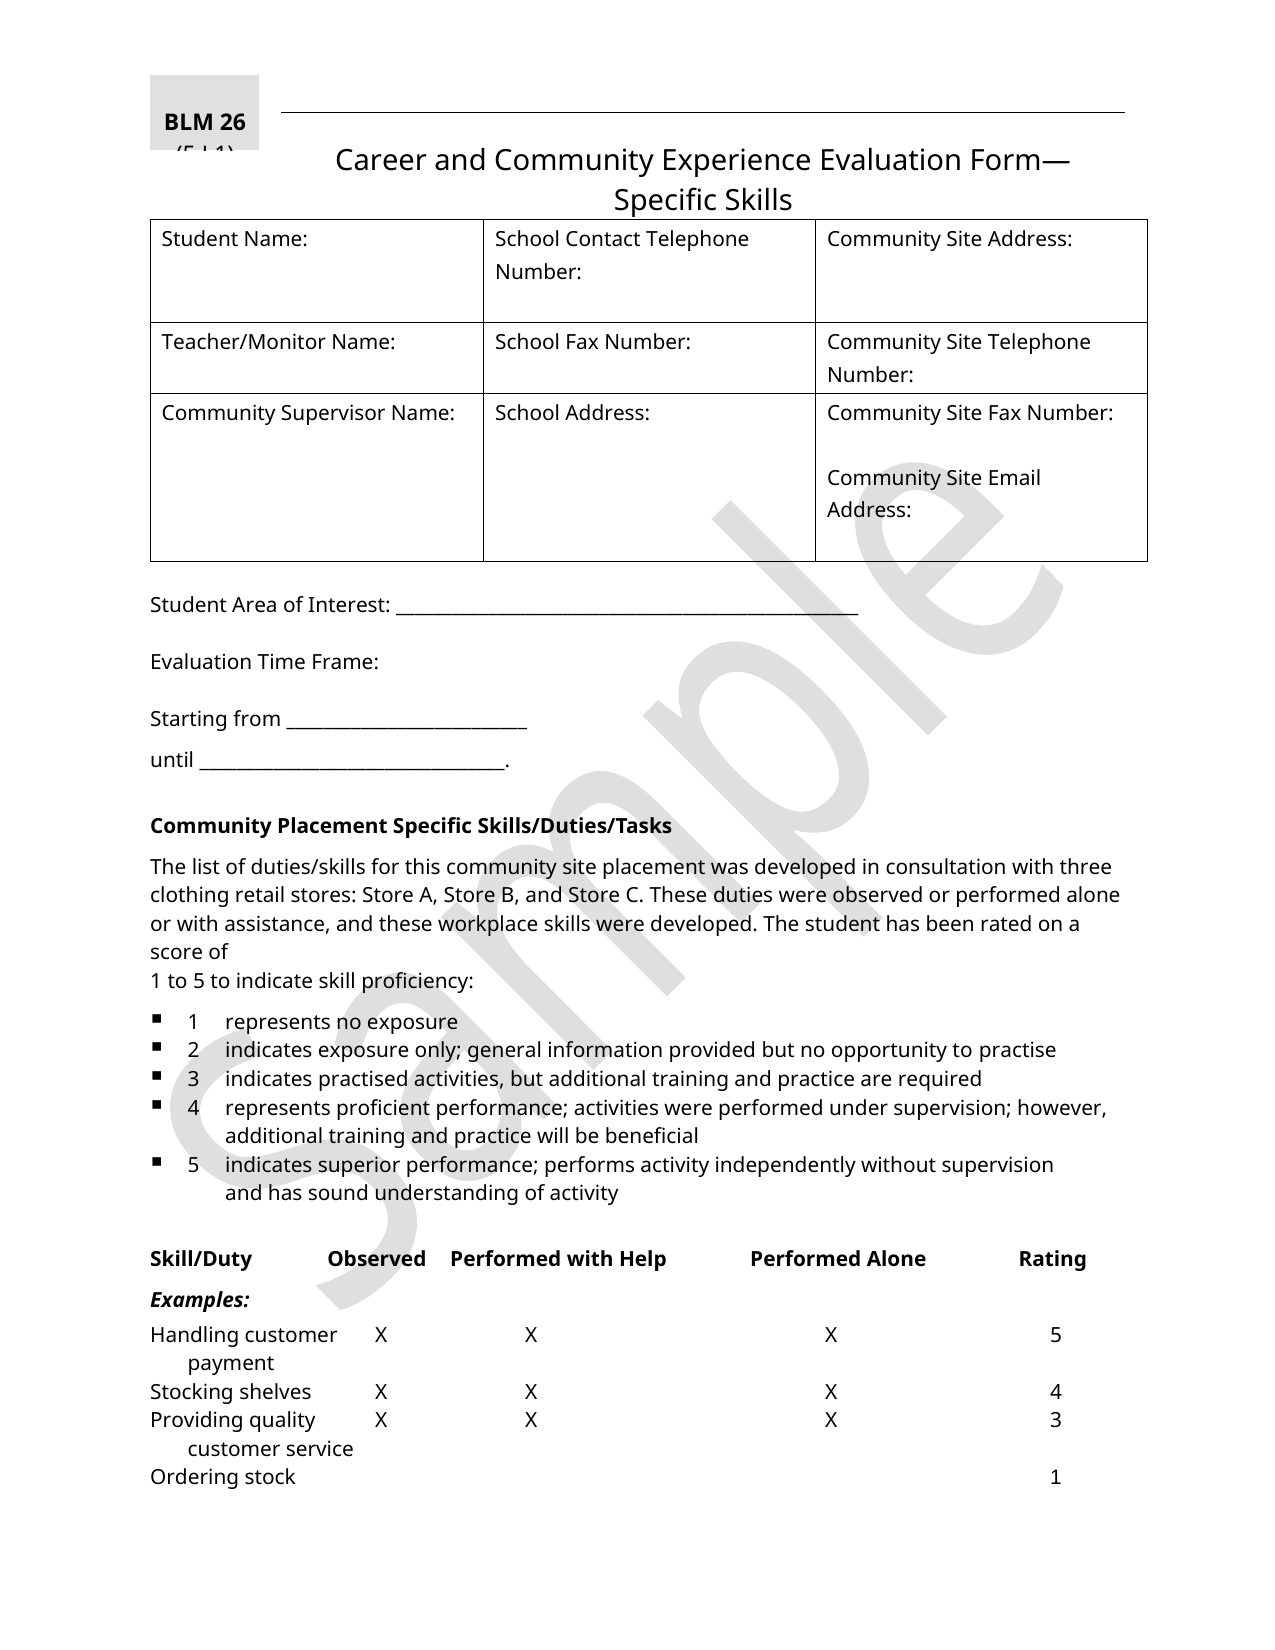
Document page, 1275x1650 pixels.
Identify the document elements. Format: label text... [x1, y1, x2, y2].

text Evaluation Time Frame: [150, 647, 1125, 676]
table_cell Community Supervisor Name: [151, 394, 483, 561]
text Ordering stock 1 [150, 1462, 1125, 1491]
table_header Student Name: [151, 220, 483, 322]
table_cell Teacher/Monitor Name: [151, 323, 483, 392]
table_header Community Site Address: [816, 220, 1147, 322]
text Student Area of Interest: __________________________________________________ [150, 591, 1125, 619]
table_cell School Fax Number: [484, 323, 815, 392]
list 2 indicates exposure only; general information provided but no opportunity to practise [150, 1035, 1125, 1064]
text Handling customer X X X 5 payment [150, 1320, 1125, 1377]
table_header School Contact Telephone Number: [484, 220, 815, 322]
list 3 indicates practised activities, but additional training and practice are required [150, 1064, 1125, 1093]
list 5 indicates superior performance; performs activity independently without supervision and has sound understanding of activity [150, 1150, 1125, 1207]
text Starting from __________________________ [150, 704, 1125, 733]
text Providing quality X X X 3 customer service [150, 1405, 1125, 1462]
subtitle Skill/Duty Observed Performed with Help Performed Alone Rating [150, 1244, 1125, 1273]
table_cell Community Site Fax Number: Community Site Email Address: [816, 394, 1147, 561]
table_cell Community Site Telephone Number: [816, 323, 1147, 392]
list 1 represents no exposure [150, 1007, 1125, 1035]
list 4 represents proficient performance; activities were performed under supervision; however, additional training and practice will be beneficial [150, 1093, 1125, 1150]
text until _________________________________. [150, 745, 1125, 774]
text The list of duties/skills for this community site placement was developed in consultation with three clothing retail stores: Store A, Store B, and Store C. These duties were observed or performed alone or with assistance, and these workplace skills were developed. The student has been rated on a score of 1 to 5 to indicate skill proficiency: [150, 852, 1125, 994]
subtitle Community Placement Specific Skills/Duties/Tasks [150, 811, 1125, 839]
text Stocking shelves X X X 4 [150, 1377, 1125, 1405]
subtitle Examples: [150, 1285, 1125, 1314]
table_cell School Address: [484, 394, 815, 561]
